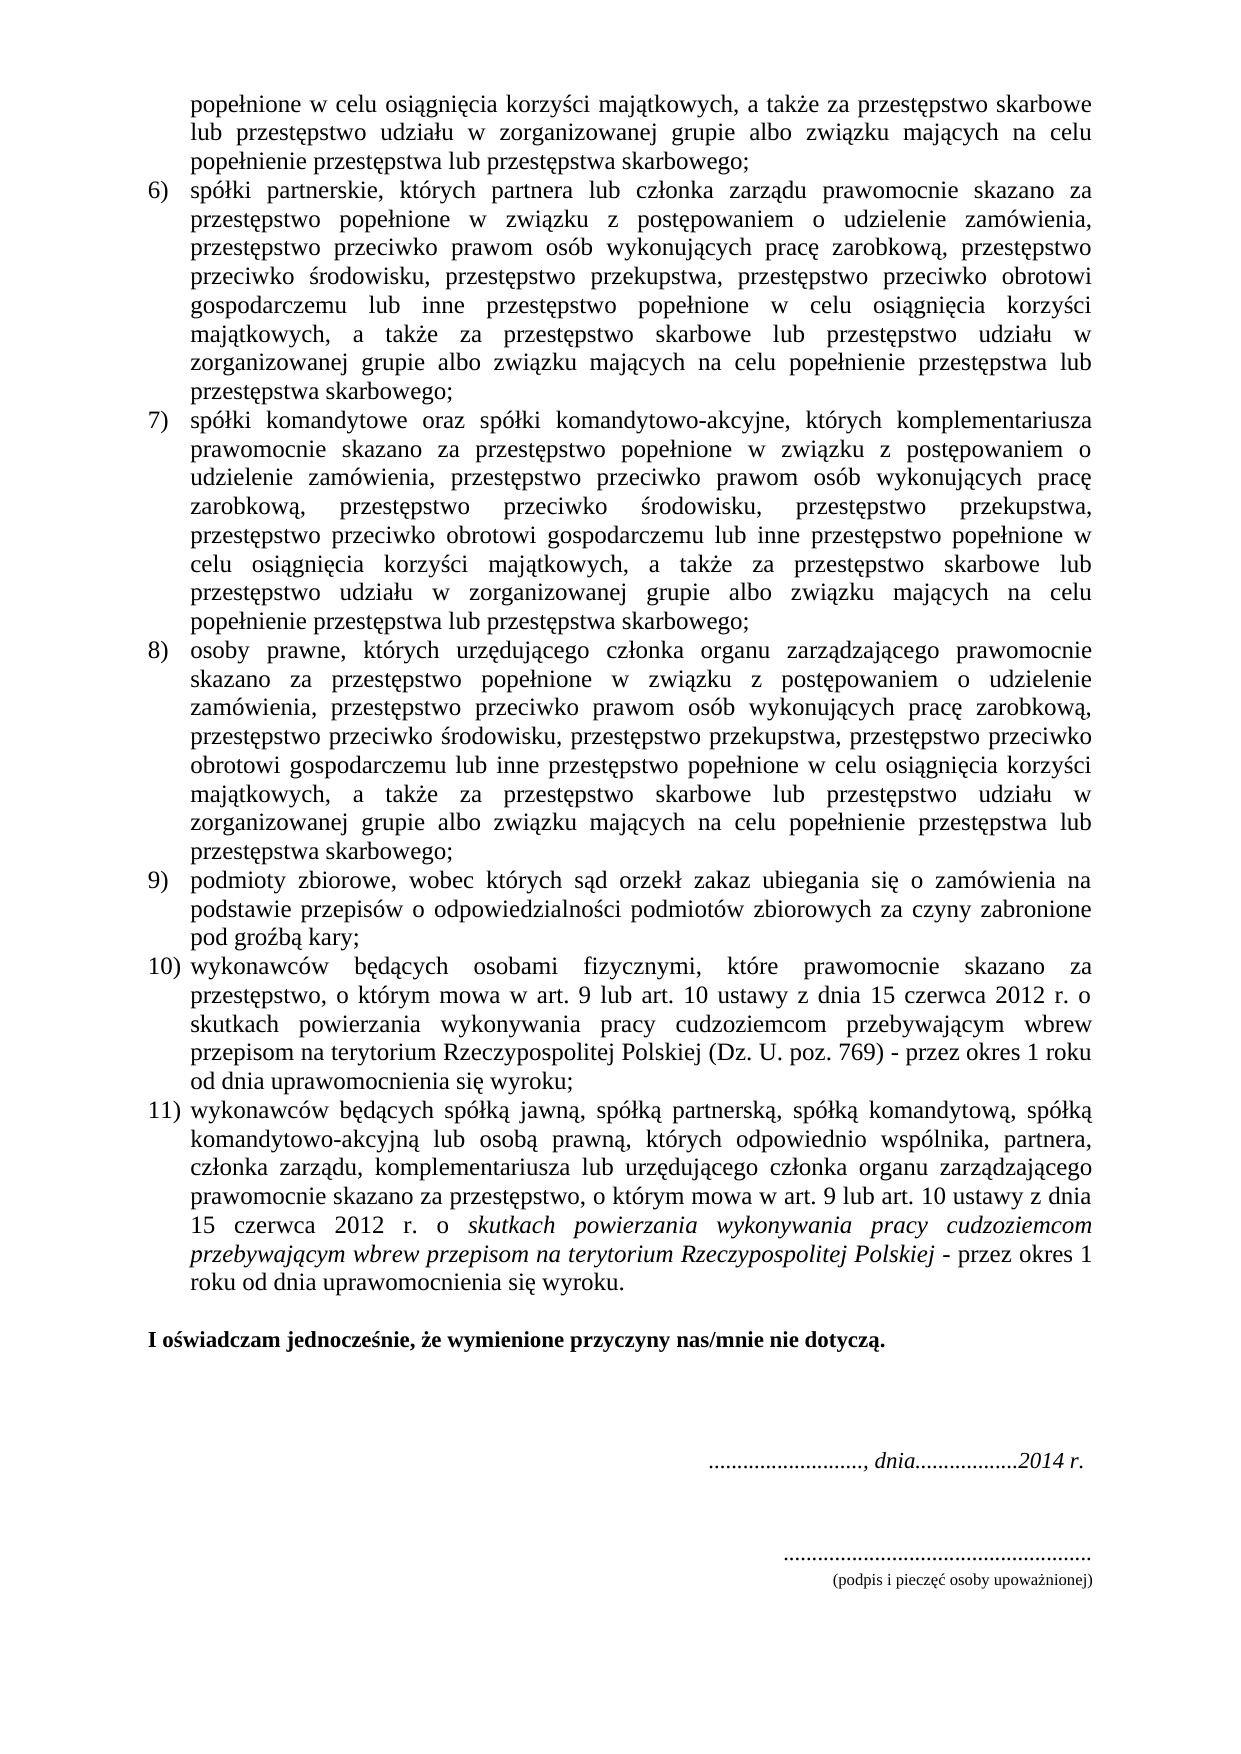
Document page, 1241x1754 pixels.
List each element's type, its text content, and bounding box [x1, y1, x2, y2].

text (podpis i pieczęć osoby upoważnionej) [148, 1570, 1093, 1589]
text 9) podmioty zbiorowe, wobec których sąd orzekł zakaz ubiegania się o zamówienia na podstawie przepisów o odpowiedzialności podmiotów zbiorowych za czyny zabronione pod groźbą kary; [148, 865, 1093, 951]
text 7) spółki komandytowe oraz spółki komandytowo-akcyjne, których komplementariusza prawomocnie skazano za przestępstwo popełnione w związku z postępowaniem o udzielenie zamówienia, przestępstwo przeciwko prawom osób wykonujących pracę zarobkową, przestępstwo przeciwko środowisku, przestępstwo przekupstwa, przestępstwo przeciwko obrotowi gospodarczemu lub inne przestępstwo popełnione w celu osiągnięcia korzyści majątkowych, a także za przestępstwo skarbowe lub przestępstwo udziału w zorganizowanej grupie albo związku mających na celu popełnienie przestępstwa lub przestępstwa skarbowego; [148, 405, 1093, 635]
text 11) wykonawców będących spółką jawną, spółką partnerską, spółką komandytową, spółką komandytowo-akcyjną lub osobą prawną, których odpowiednio wspólnika, partnera, członka zarządu, komplementariusza lub urzędującego członka organu zarządzającego prawomocnie skazano za przestępstwo, o którym mowa w art. 9 lub art. 10 ustawy z dnia 15 czerwca 2012 r. o skutkach powierzania wykonywania pracy cudzoziemcom przebywającym wbrew przepisom na terytorium Rzeczypospolitej Polskiej - przez okres 1 roku od dnia uprawomocnienia się wyroku. [148, 1095, 1093, 1296]
text 8) osoby prawne, których urzędującego członka organu zarządzającego prawomocnie skazano za przestępstwo popełnione w związku z postępowaniem o udzielenie zamówienia, przestępstwo przeciwko prawom osób wykonujących pracę zarobkową, przestępstwo przeciwko środowisku, przestępstwo przekupstwa, przestępstwo przeciwko obrotowi gospodarczemu lub inne przestępstwo popełnione w celu osiągnięcia korzyści majątkowych, a także za przestępstwo skarbowe lub przestępstwo udziału w zorganizowanej grupie albo związku mających na celu popełnienie przestępstwa lub przestępstwa skarbowego; [148, 635, 1093, 865]
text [148, 89, 1093, 175]
text I oświadczam jednocześnie, że wymienione przyczyny nas/mnie nie dotyczą. [148, 1326, 1093, 1353]
text ...................................................... [148, 1539, 1093, 1566]
text 10) wykonawców będących osobami fizycznymi, które prawomocnie skazano za przestępstwo, o którym mowa w art. 9 lub art. 10 ustawy z dnia 15 czerwca 2012 r. o skutkach powierzania wykonywania pracy cudzoziemcom przebywającym wbrew przepisom na terytorium Rzeczypospolitej Polskiej (Dz. U. poz. 769) - przez okres 1 roku od dnia uprawomocnienia się wyroku; [148, 951, 1093, 1095]
text 6) spółki partnerskie, których partnera lub członka zarządu prawomocnie skazano za przestępstwo popełnione w związku z postępowaniem o udzielenie zamówienia, przestępstwo przeciwko prawom osób wykonujących pracę zarobkową, przestępstwo przeciwko środowisku, przestępstwo przekupstwa, przestępstwo przeciwko obrotowi gospodarczemu lub inne przestępstwo popełnione w celu osiągnięcia korzyści majątkowych, a także za przestępstwo skarbowe lub przestępstwo udziału w zorganizowanej grupie albo związku mających na celu popełnienie przestępstwa lub przestępstwa skarbowego; [148, 175, 1093, 405]
text ..........................., dnia..................2014 r. [709, 1447, 1093, 1473]
